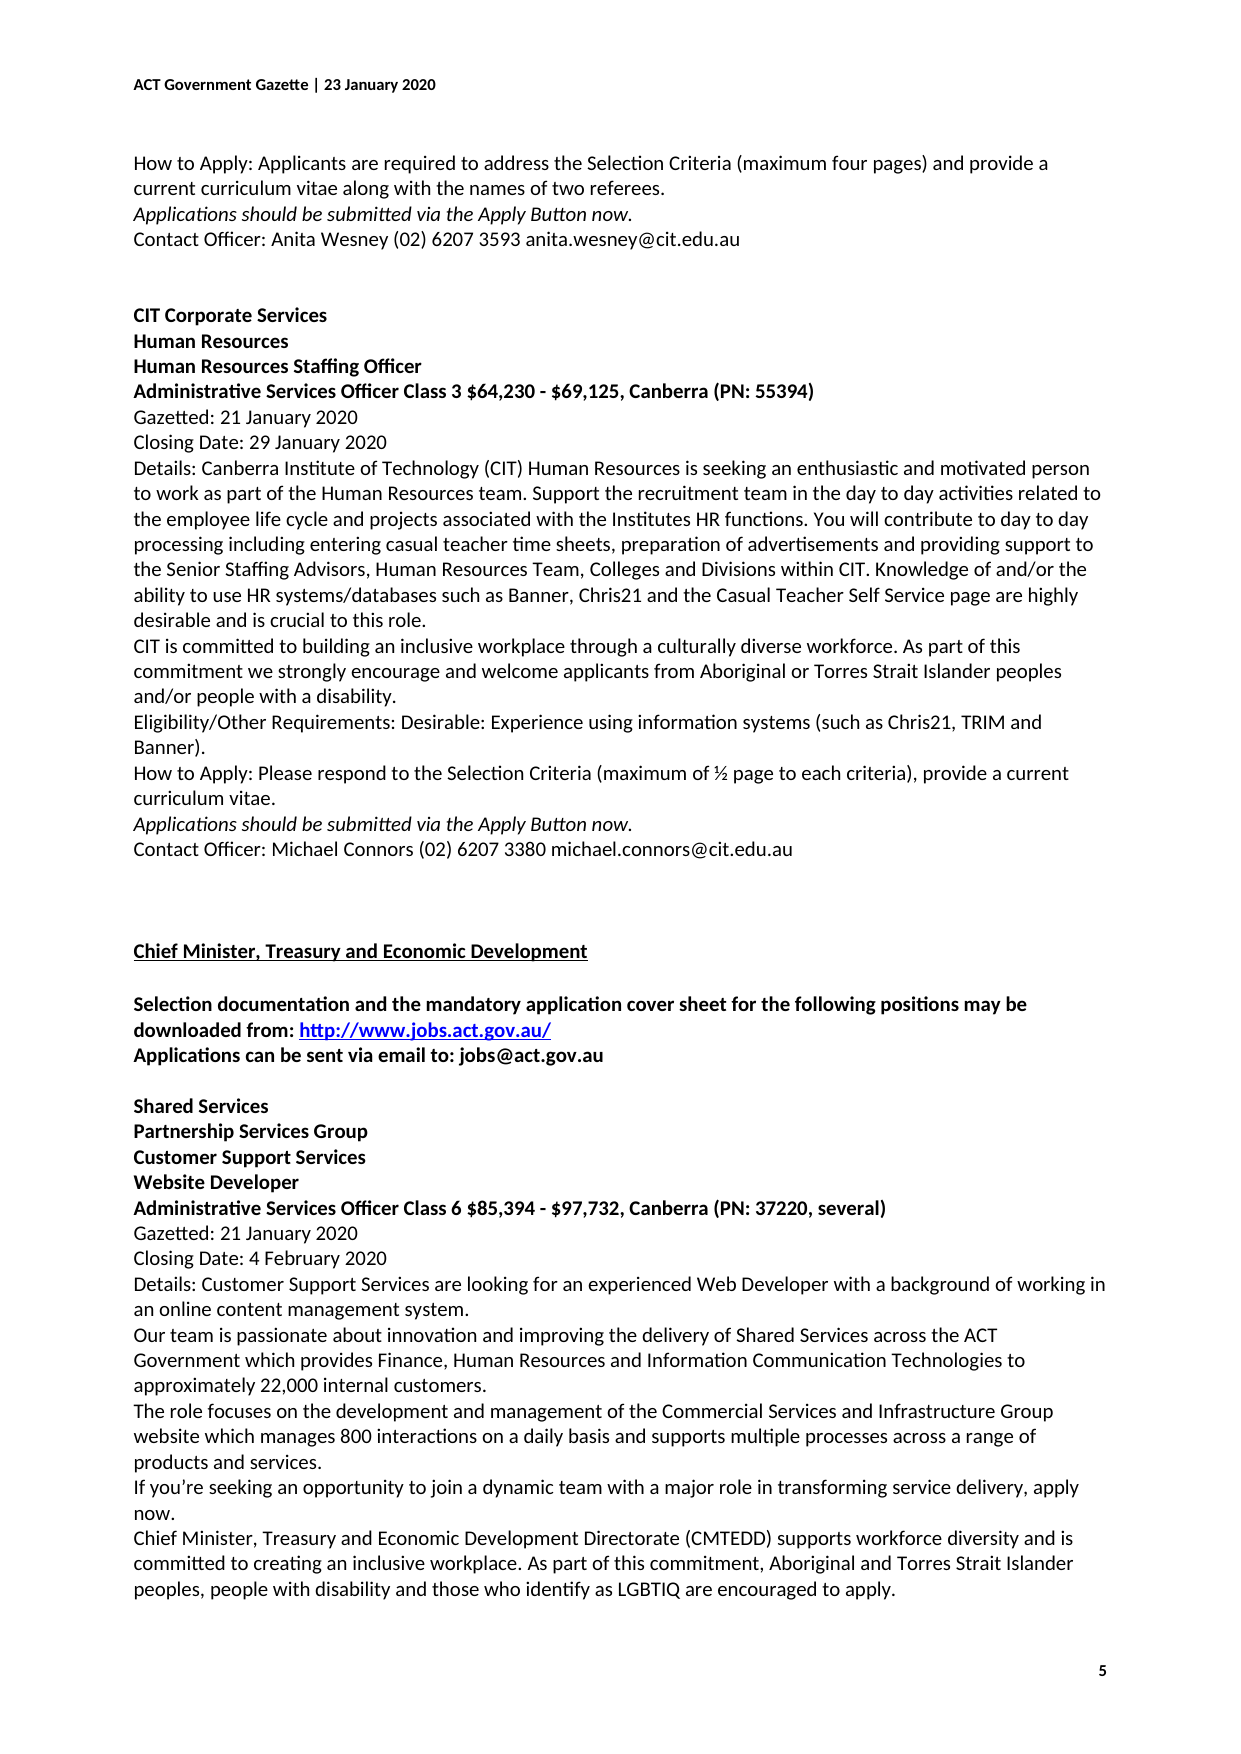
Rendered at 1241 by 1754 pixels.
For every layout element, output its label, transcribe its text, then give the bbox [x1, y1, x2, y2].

text How to Apply: Applicants are required to address the Selection Criteria (maximum four pages) and provide a current curriculum vitae along with the names of two referees. [133, 150, 1107, 201]
text Gazetted: 21 January 2020 [133, 1220, 1107, 1246]
text Customer Support Services [133, 1144, 1107, 1169]
text CIT Corporate Services [133, 302, 1107, 328]
text Website Developer [133, 1169, 1107, 1195]
text If you’re seeking an opportunity to join a dynamic team with a major role in transforming service delivery, apply now. [133, 1474, 1107, 1525]
text Details: Customer Support Services are looking for an experienced Web Developer with a background of working in an online content management system. [133, 1271, 1107, 1322]
text Applications should be submitted via the Apply Button now. [133, 811, 1107, 836]
text The role focuses on the development and management of the Commercial Services and Infrastructure Group website which manages 800 interactions on a daily basis and supports multiple processes across a range of products and services. [133, 1398, 1107, 1474]
text Chief Minister, Treasury and Economic Development [133, 938, 1107, 963]
text Eligibility/Other Requirements: Desirable: Experience using information systems (such as Chris21, TRIM and Banner). [133, 709, 1107, 760]
text Shared Services [133, 1093, 1107, 1118]
text Human Resources Staffing Officer [133, 353, 1107, 379]
text Chief Minister, Treasury and Economic Development Directorate (CMTEDD) supports workforce diversity and is committed to creating an inclusive workplace. As part of this commitment, Aboriginal and Torres Strait Islander peoples, people with disability and those who identify as LGBTIQ are encouraged to apply. [133, 1525, 1107, 1601]
text How to Apply: Please respond to the Selection Criteria (maximum of ½ page to each criteria), provide a current curriculum vitae. [133, 760, 1107, 811]
text Administrative Services Officer Class 6 $85,394 - $97,732, Canberra (PN: 37220, several) [133, 1195, 1107, 1220]
text Gazetted: 21 January 2020 [133, 404, 1107, 429]
text Contact Officer: Michael Connors (02) 6207 3380 michael.connors@cit.edu.au [133, 836, 1107, 862]
text Contact Officer: Anita Wesney (02) 6207 3593 anita.wesney@cit.edu.au [133, 226, 1107, 252]
text Administrative Services Officer Class 3 $64,230 - $69,125, Canberra (PN: 55394) [133, 379, 1107, 404]
text Partnership Services Group [133, 1118, 1107, 1144]
text Human Resources [133, 328, 1107, 353]
text Closing Date: 4 February 2020 [133, 1246, 1107, 1271]
text Closing Date: 29 January 2020 [133, 429, 1107, 455]
text Details: Canberra Institute of Technology (CIT) Human Resources is seeking an enthusiastic and motivated person to work as part of the Human Resources team. Support the recruitment team in the day to day activities related to the employee life cycle and projects associated with the Institutes HR functions. You will contribute to day to day processing including entering casual teacher time sheets, preparation of advertisements and providing support to the Senior Staffing Advisors, Human Resources Team, Colleges and Divisions within CIT. Knowledge of and/or the ability to use HR systems/databases such as Banner, Chris21 and the Casual Teacher Self Service page are highly desirable and is crucial to this role. [133, 455, 1107, 633]
text CIT is committed to building an inclusive workplace through a culturally diverse workforce. As part of this commitment we strongly encourage and welcome applicants from Aboriginal or Torres Strait Islander peoples and/or people with a disability. [133, 633, 1107, 709]
text Our team is passionate about innovation and improving the delivery of Shared Services across the ACT Government which provides Finance, Human Resources and Information Communication Technologies to approximately 22,000 internal customers. [133, 1322, 1107, 1398]
text Selection documentation and the mandatory application cover sheet for the following positions may be downloaded from: http://www.jobs.act.gov.au/ [133, 991, 1107, 1042]
text Applications should be submitted via the Apply Button now. [133, 201, 1107, 226]
text Applications can be sent via email to: jobs@act.gov.au [133, 1042, 1107, 1068]
